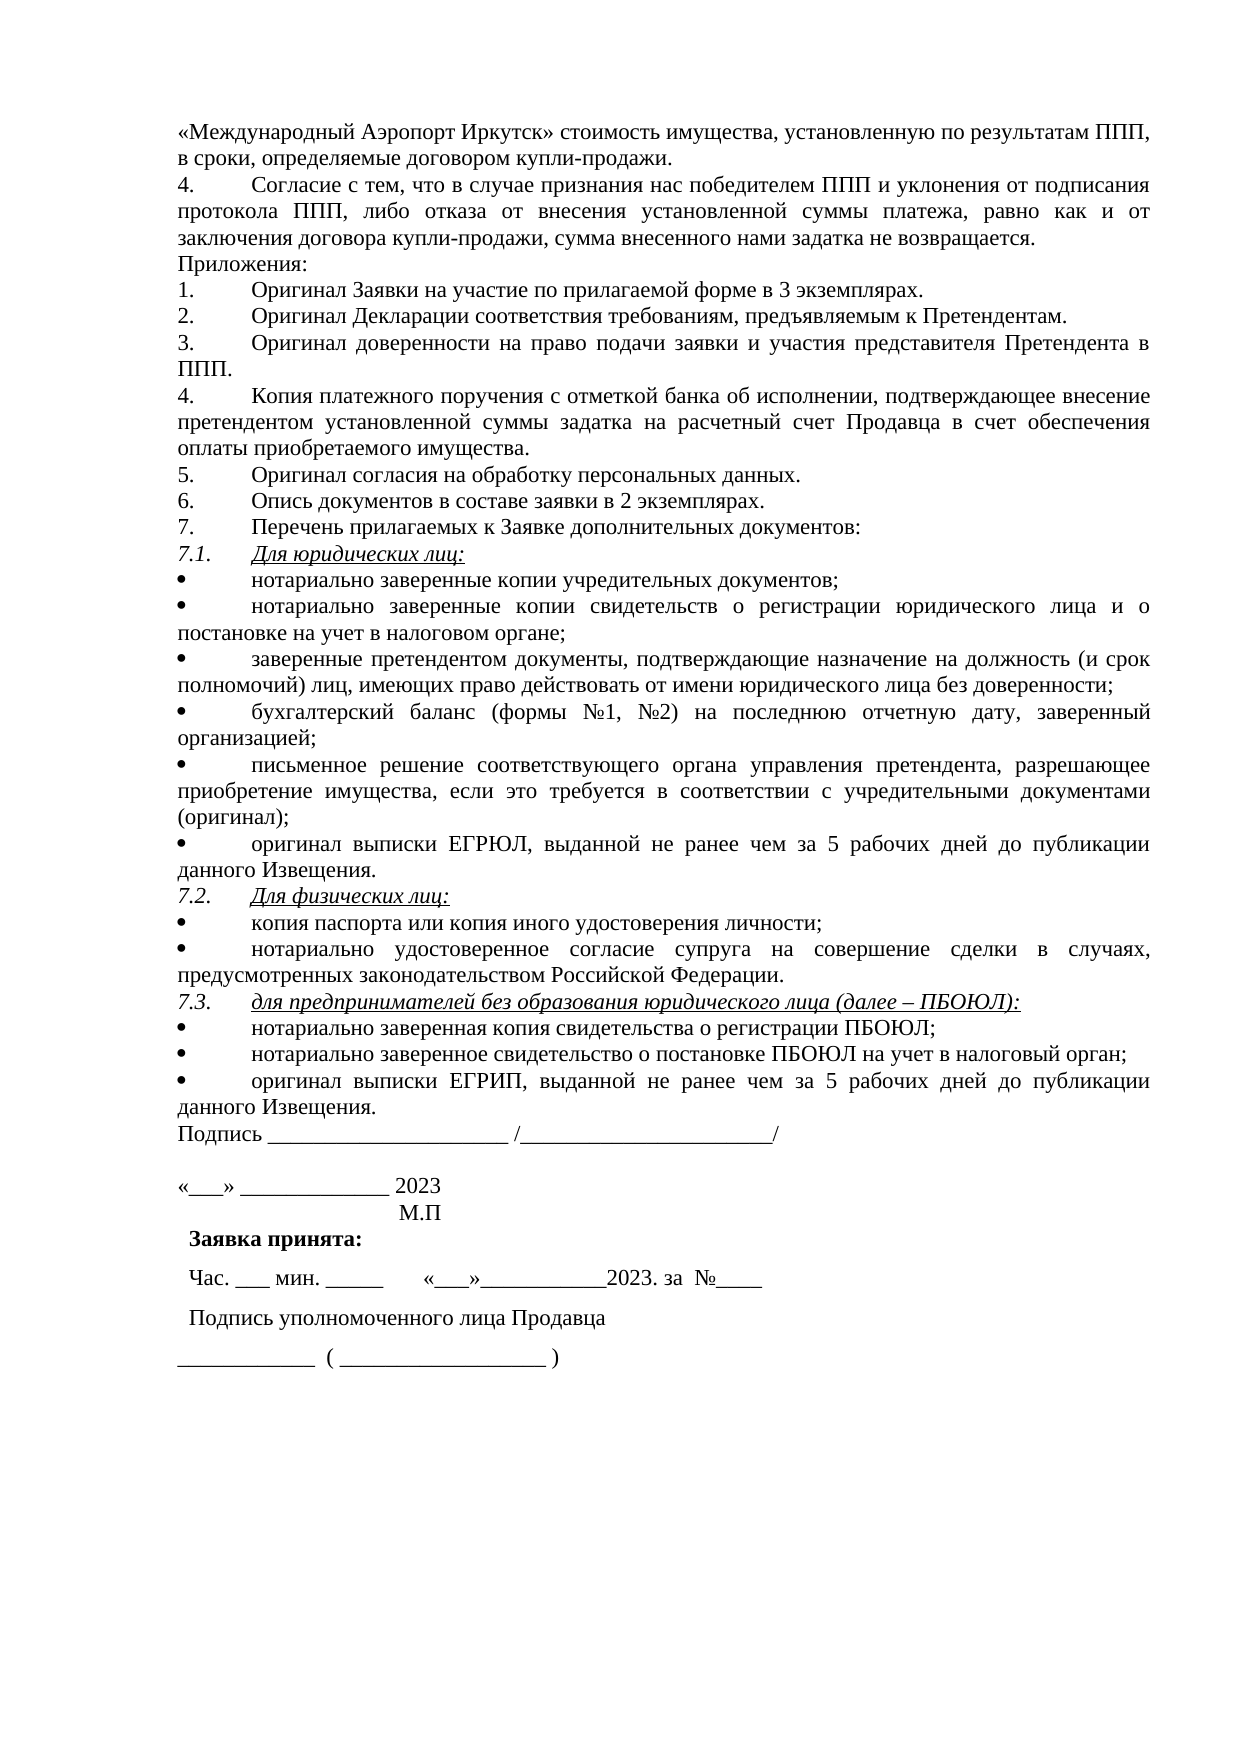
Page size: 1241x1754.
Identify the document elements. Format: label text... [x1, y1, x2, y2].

text Час. ___ мин. _____ «___»___________2023. за №____ [177, 1264, 1152, 1291]
list Копия платежного поручения с отметкой банка об исполнении, подтверждающее внесение претендентом установленной суммы задатка на расчетный счет Продавца в счет обеспечения оплаты приобретаемого имущества. [177, 382, 1152, 461]
list оригинал выписки ЕГРЮЛ, выданной не ранее чем за 5 рабочих дней до публикации данного Извещения. [177, 830, 1152, 882]
list Оригинал согласия на обработку персональных данных. [177, 461, 1152, 487]
list нотариально удостоверенное согласие супруга на совершение сделки в случаях, предусмотренных законодательством Российской Федерации. [177, 935, 1152, 988]
list нотариально заверенная копия свидетельства о регистрации ПБОЮЛ; [177, 1014, 1152, 1041]
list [177, 118, 1152, 171]
list Опись документов в составе заявки в 2 экземплярах. [177, 487, 1152, 513]
list Оригинал доверенности на право подачи заявки и участия представителя Претендента в ППП. [177, 329, 1152, 382]
list Перечень прилагаемых к Заявке дополнительных документов: [177, 513, 1152, 540]
text Приложения: [177, 250, 1152, 276]
list нотариально заверенное свидетельство о постановке ПБОЮЛ на учет в налоговый орган; [177, 1041, 1152, 1067]
list Для физических лиц: [177, 882, 1152, 909]
text ____________ ( __________________ ) [177, 1343, 1152, 1370]
list копия паспорта или копия иного удостоверения личности; [177, 909, 1152, 935]
list для предпринимателей без образования юридического лица (далее – ПБОЮЛ): [177, 988, 1152, 1014]
list оригинал выписки ЕГРИП, выданной не ранее чем за 5 рабочих дней до публикации данного Извещения. [177, 1067, 1152, 1119]
list Для юридических лиц: [177, 540, 1152, 566]
list заверенные претендентом документы, подтверждающие назначение на должность (и срок полномочий) лиц, имеющих право действовать от имени юридического лица без доверенности; [177, 645, 1152, 698]
text Заявка принята: [177, 1225, 1152, 1251]
list нотариально заверенные копии свидетельств о регистрации юридического лица и о постановке на учет в налоговом органе; [177, 592, 1152, 645]
text «___» _____________ 2023 [177, 1172, 1152, 1199]
list Согласие с тем, что в случае признания нас победителем ППП и уклонения от подписания протокола ППП, либо отказа от внесения установленной суммы платежа, равно как и от заключения договора купли-продажи, сумма внесенного нами задатка не возвращается. [177, 171, 1152, 250]
text Подпись уполномоченного лица Продавца [177, 1304, 1152, 1330]
list Оригинал Декларации соответствия требованиям, предъявляемым к Претендентам. [177, 303, 1152, 329]
list письменное решение соответствующего органа управления претендента, разрешающее приобретение имущества, если это требуется в соответствии с учредительными документами (оригинал); [177, 751, 1152, 830]
list нотариально заверенные копии учредительных документов; [177, 566, 1152, 592]
text Подпись _____________________ /______________________/ [177, 1119, 1152, 1146]
list бухгалтерский баланс (формы №1, №2) на последнюю отчетную дату, заверенный организацией; [177, 698, 1152, 751]
text М.П [177, 1199, 1152, 1225]
list Оригинал Заявки на участие по прилагаемой форме в 3 экземплярах. [177, 276, 1152, 303]
